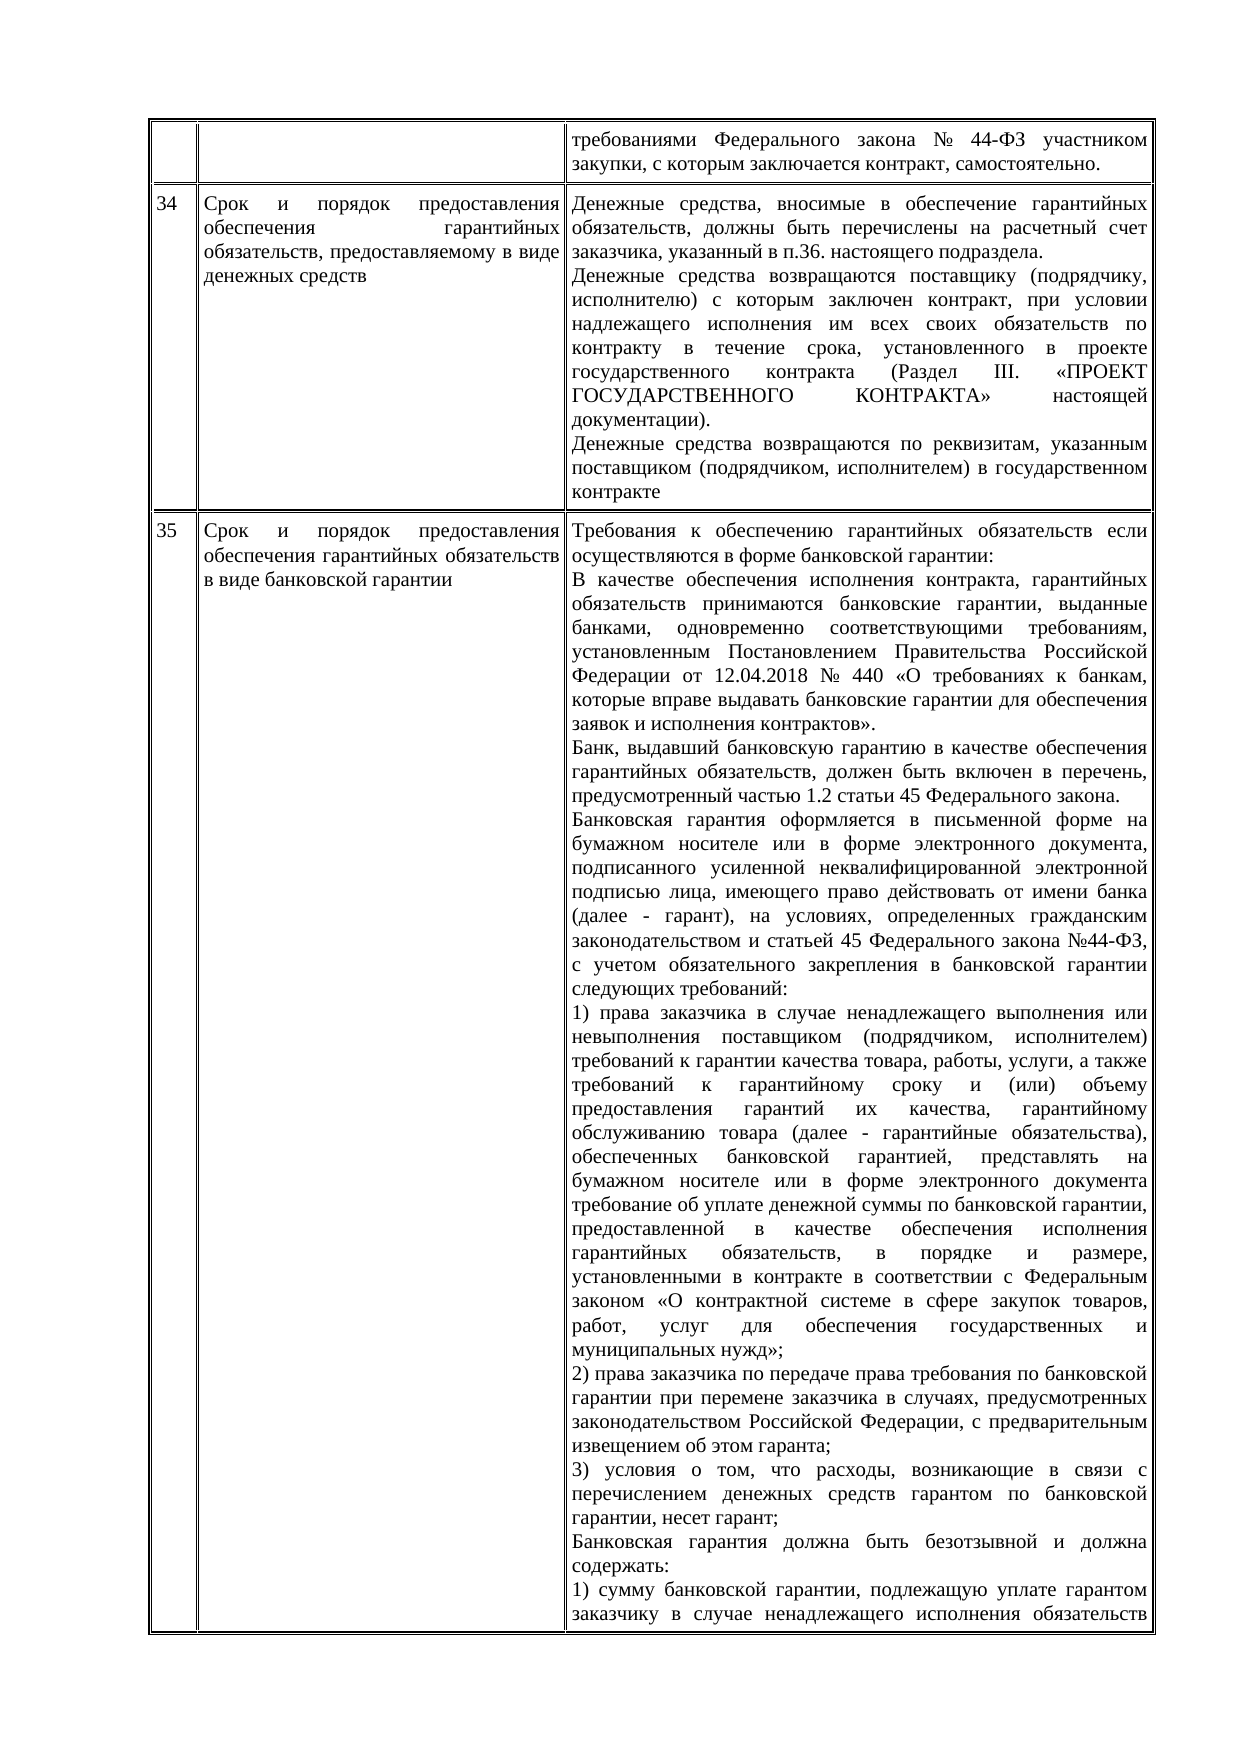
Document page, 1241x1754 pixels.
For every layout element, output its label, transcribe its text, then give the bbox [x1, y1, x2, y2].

table_cell Денежные средства, вносимые в обеспечение гарантийных обязательств, должны быть перечислены на расчетный счет заказчика, указанный в п.36. настоящего подраздела. Денежные средства возвращаются поставщику (подрядчику, исполнителю) с которым заключен контракт, при условии надлежащего исполнения им всех своих обязательств по контракту в течение срока, установленного в проекте государственного контракта (Раздел III. «ПРОЕКТ ГОСУДАРСТВЕННОГО КОНТРАКТА» настоящей документации). Денежные средства возвращаются по реквизитам, указанным поставщиком (подрядчиком, исполнителем) в государственном контракте [567, 181, 1153, 509]
table_cell Срок и порядок предоставления обеспечения гарантийных обязательств, предоставляемому в виде денежных средств [199, 185, 564, 509]
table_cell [198, 513, 566, 1631]
table_cell 35 [152, 509, 198, 1631]
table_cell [566, 122, 1152, 181]
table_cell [198, 122, 566, 181]
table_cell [566, 509, 1153, 1631]
table_cell 33 [152, 122, 198, 181]
table_cell 34 [152, 181, 196, 509]
